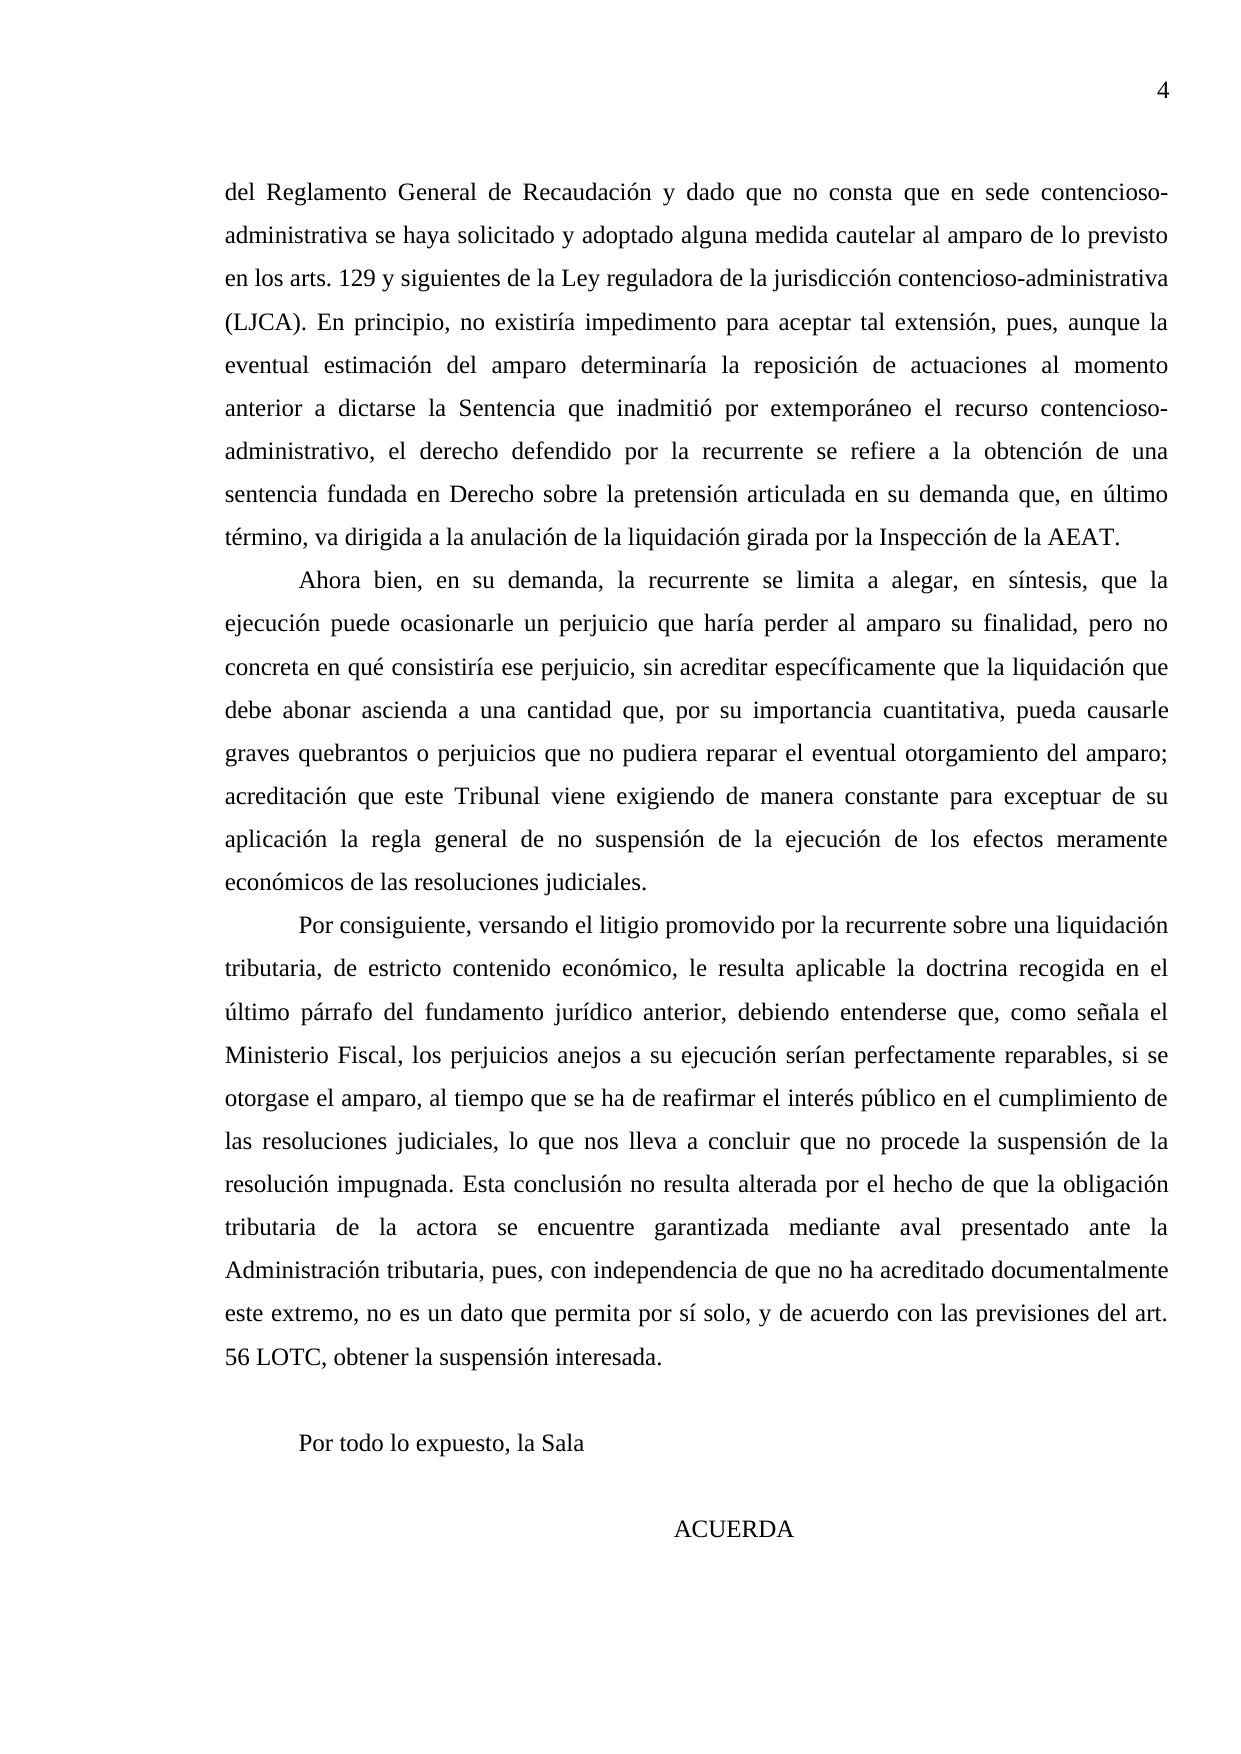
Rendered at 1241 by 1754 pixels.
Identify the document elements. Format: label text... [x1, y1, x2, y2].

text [224, 177, 1169, 551]
text Ahora bien, en su demanda, la recurrente se limita a alegar, en síntesis, que la ejecución puede ocasionarle un perjuicio que haría perder al amparo su finalidad, pero no concreta en qué consistiría ese perjuicio, sin acreditar específicamente que la liquidación que debe abonar ascienda a una cantidad que, por su importancia cuantitativa, pueda causarle graves quebrantos o perjuicios que no pudiera reparar el eventual otorgamiento del amparo; acreditación que este Tribunal viene exigiendo de manera constante para exceptuar de su aplicación la regla general de no suspensión de la ejecución de los efectos meramente económicos de las resoluciones judiciales. [224, 565, 1169, 896]
text Por todo lo expuesto, la Sala [224, 1428, 1169, 1457]
text ACUERDA [224, 1514, 1169, 1543]
text Por consiguiente, versando el litigio promovido por la recurrente sobre una liquidación tributaria, de estricto contenido económico, le resulta aplicable la doctrina recogida en el último párrafo del fundamento jurídico anterior, debiendo entenderse que, como señala el Ministerio Fiscal, los perjuicios anejos a su ejecución serían perfectamente reparables, si se otorgase el amparo, al tiempo que se ha de reafirmar el interés público en el cumplimiento de las resoluciones judiciales, lo que nos lleva a concluir que no procede la suspensión de la resolución impugnada. Esta conclusión no resulta alterada por el hecho de que la obligación tributaria de la actora se encuentre garantizada mediante aval presentado ante la Administración tributaria, pues, con independencia de que no ha acreditado documentalmente este extremo, no es un dato que permita por sí solo, y de acuerdo con las previsiones del art. 56 LOTC, obtener la suspensión interesada. [224, 910, 1169, 1370]
